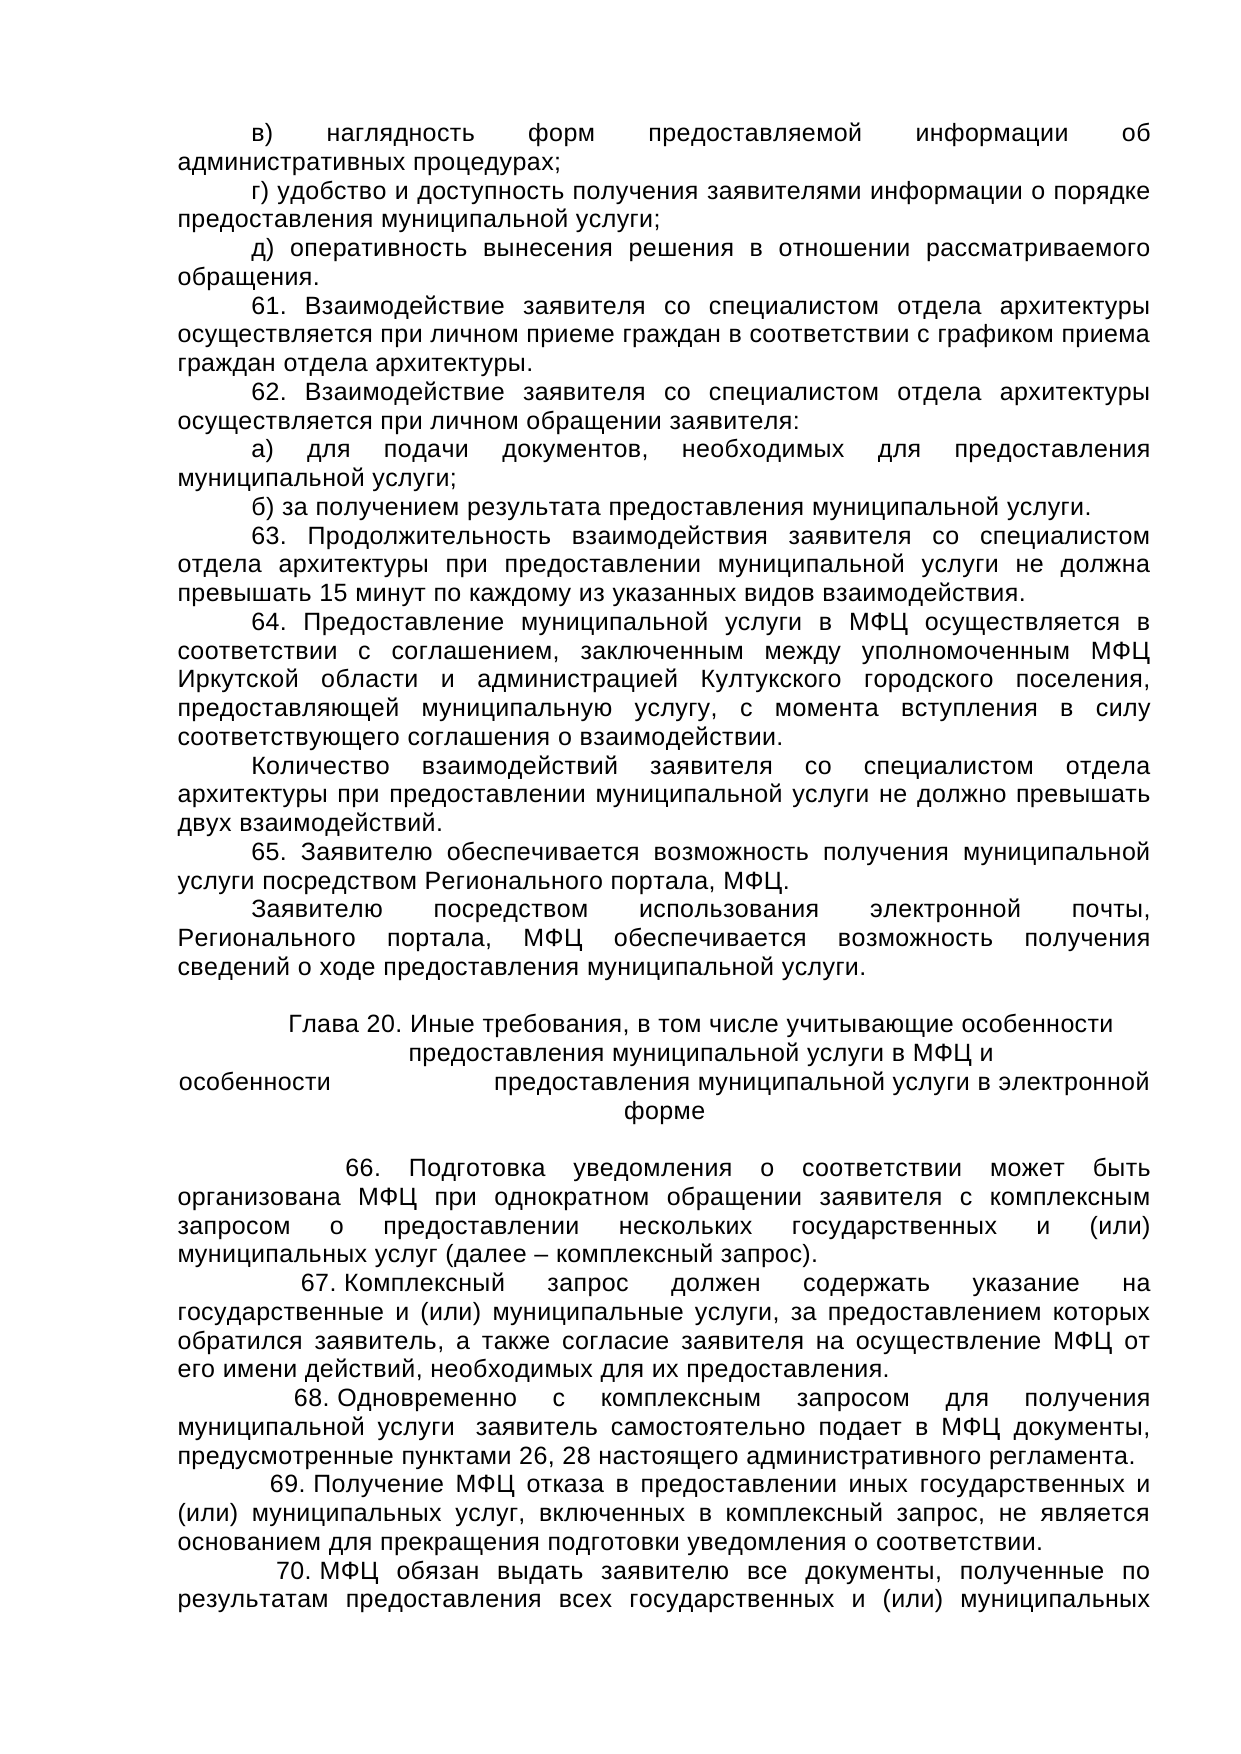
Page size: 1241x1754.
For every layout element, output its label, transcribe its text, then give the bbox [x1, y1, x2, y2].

text 66. Подготовка уведомления о соответствии может быть организована МФЦ при однократном обращении заявителя с комплексным запросом о предоставлении нескольких государственных и (или) муниципальных услуг (далее – комплексный запрос). [177, 1153, 1152, 1268]
text г) удобство и доступность получения заявителями информации о порядке предоставления муниципальной услуги; [177, 176, 1152, 233]
text в) наглядность форм предоставляемой информации об административных процедурах; [177, 118, 1152, 176]
text Количество взаимодействий заявителя со специалистом отдела архитектуры при предоставлении муниципальной услуги не должно превышать двух взаимодействий. [177, 751, 1152, 837]
text 63. Продолжительность взаимодействия заявителя со специалистом отдела архитектуры при предоставлении муниципальной услуги не должна превышать 15 минут по каждому из указанных видов взаимодействия. [177, 521, 1152, 607]
text б) за получением результата предоставления муниципальной услуги. [177, 492, 1152, 521]
text 69. Получение МФЦ отказа в предоставлении иных государственных и (или) муниципальных услуг, включенных в комплексный запрос, не является основанием для прекращения подготовки уведомления о соответствии. [177, 1469, 1152, 1556]
text Глава 20. Иные требования, в том числе учитывающие особенности [177, 1009, 1152, 1038]
text Заявителю посредством использования электронной почты, Регионального портала, МФЦ обеспечивается возможность получения сведений о ходе предоставления муниципальной услуги. [177, 894, 1152, 981]
text а) для подачи документов, необходимых для предоставления муниципальной услуги; [177, 434, 1152, 492]
text д) оперативность вынесения решения в отношении рассматриваемого обращения. [177, 233, 1152, 291]
text 65. Заявителю обеспечивается возможность получения муниципальной услуги посредством Регионального портала, МФЦ. [177, 837, 1152, 894]
text 64. Предоставление муниципальной услуги в МФЦ осуществляется в соответствии с соглашением, заключенным между уполномоченным МФЦ Иркутской области и администрацией Култукского городского поселения, предоставляющей муниципальную услугу, с момента вступления в силу соответствующего соглашения о взаимодействии. [177, 607, 1152, 751]
text предоставления муниципальной услуги в МФЦ и особенности предоставления муниципальной услуги в электронной форме [177, 1038, 1152, 1124]
text 68. Одновременно с комплексным запросом для получения муниципальной услуги заявитель самостоятельно подает в МФЦ документы, предусмотренные пунктами 26, 28 настоящего административного регламента. [177, 1383, 1152, 1469]
text 67. Комплексный запрос должен содержать указание на государственные и (или) муниципальные услуги, за предоставлением которых обратился заявитель, а также согласие заявителя на осуществление МФЦ от его имени действий, необходимых для их предоставления. [177, 1268, 1152, 1383]
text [177, 1556, 1152, 1613]
text 61. Взаимодействие заявителя со специалистом отдела архитектуры осуществляется при личном приеме граждан в соответствии с графиком приема граждан отдела архитектуры. [177, 291, 1152, 377]
text 62. Взаимодействие заявителя со специалистом отдела архитектуры осуществляется при личном обращении заявителя: [177, 377, 1152, 434]
